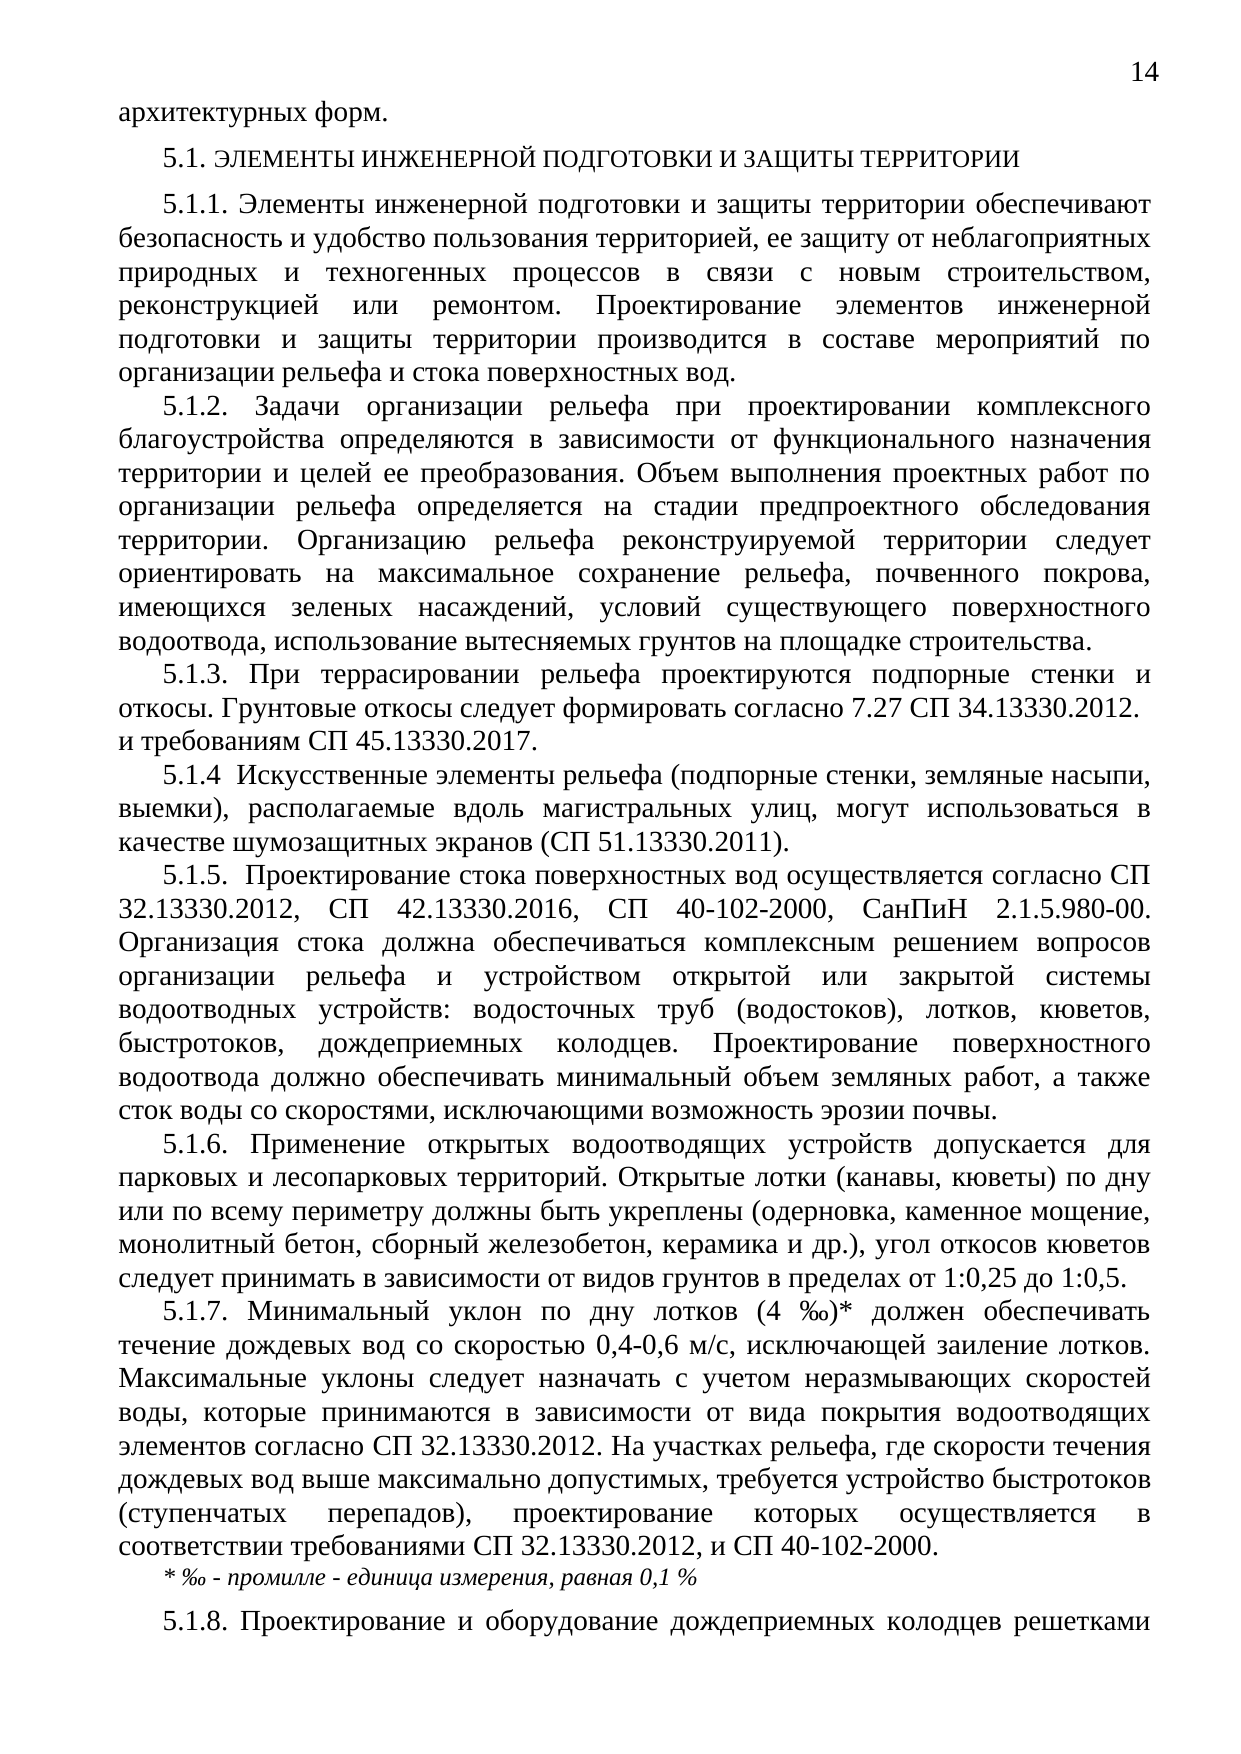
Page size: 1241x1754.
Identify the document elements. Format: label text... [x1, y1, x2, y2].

text 5.1.1. Элементы инженерной подготовки и защиты территории обеспечивают безопасность и удобство пользования территорией, ее защиту от неблагоприятных природных и техногенных процессов в связи с новым строительством, реконструкцией или ремонтом. Проектирование элементов инженерной подготовки и защиты территории производится в составе мероприятий по организации рельефа и стока поверхностных вод. [118, 187, 1152, 388]
subtitle 5.1.3. При террасировании рельефа проектируются подпорные стенки и откосы. Грунтовые откосы следует формировать согласно 7.27 СП 34.13330.2012. [118, 656, 1152, 723]
text 5.1.4 Искусственные элементы рельефа (подпорные стенки, земляные насыпи, выемки), располагаемые вдоль магистральных улиц, могут использоваться в качестве шумозащитных экранов (СП 51.13330.2011). [118, 757, 1152, 857]
text 5.1.6. Применение открытых водоотводящих устройств допускается для парковых и лесопарковых территорий. Открытые лотки (канавы, кюветы) по дну или по всему периметру должны быть укреплены (одерновка, каменное мощение, монолитный бетон, сборный железобетон, керамика и др.), угол откосов кюветов следует принимать в зависимости от видов грунтов в пределах от 1:0,25 до 1:0,5. [118, 1126, 1152, 1293]
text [118, 94, 1152, 128]
text 5.1.2. Задачи организации рельефа при проектировании комплексного благоустройства определяются в зависимости от функционального назначения территории и целей ее преобразования. Объем выполнения проектных работ по организации рельефа определяется на стадии предпроектного обследования территории. Организацию рельефа реконструируемой территории следует ориентировать на максимальное сохранение рельефа, почвенного покрова, имеющихся зеленых насаждений, условий существующего поверхностного водоотвода, использование вытесняемых грунтов на площадке строительства. [118, 388, 1152, 656]
text 5.1. ЭЛЕМЕНТЫ ИНЖЕНЕРНОЙ ПОДГОТОВКИ И ЗАЩИТЫ ТЕРРИТОРИИ [118, 141, 1152, 174]
subtitle 5.1.7. Минимальный уклон по дну лотков (4 ‰)* должен обеспечивать течение дождевых вод со скоростью 0,4-0,6 м/с, исключающей заиление лотков. Максимальные уклоны следует назначать с учетом неразмывающих скоростей воды, которые принимаются в зависимости от вида покрытия водоотводящих элементов согласно СП 32.13330.2012. На участках рельефа, где скорости течения дождевых вод выше максимально допустимых, требуется устройство быстротоков (ступенчатых перепадов), проектирование которых осуществляется в соответствии требованиями СП 32.13330.2012, и СП 40-102-2000. [118, 1293, 1152, 1562]
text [118, 1603, 1152, 1637]
text * ‰ - промилле - единица измерения, равная 0,1 % [118, 1562, 1152, 1591]
subtitle и требованиям СП 45.13330.2017. [118, 723, 1152, 757]
text 5.1.5. Проектирование стока поверхностных вод осуществляется согласно СП 32.13330.2012, СП 42.13330.2016, СП 40-102-2000, СанПиН 2.1.5.980-00. Организация стока должна обеспечиваться комплексным решением вопросов организации рельефа и устройством открытой или закрытой системы водоотводных устройств: водосточных труб (водостоков), лотков, кюветов, быстротоков, дождеприемных колодцев. Проектирование поверхностного водоотвода должно обеспечивать минимальный объем земляных работ, а также сток воды со скоростями, исключающими возможность эрозии почвы. [118, 857, 1152, 1126]
